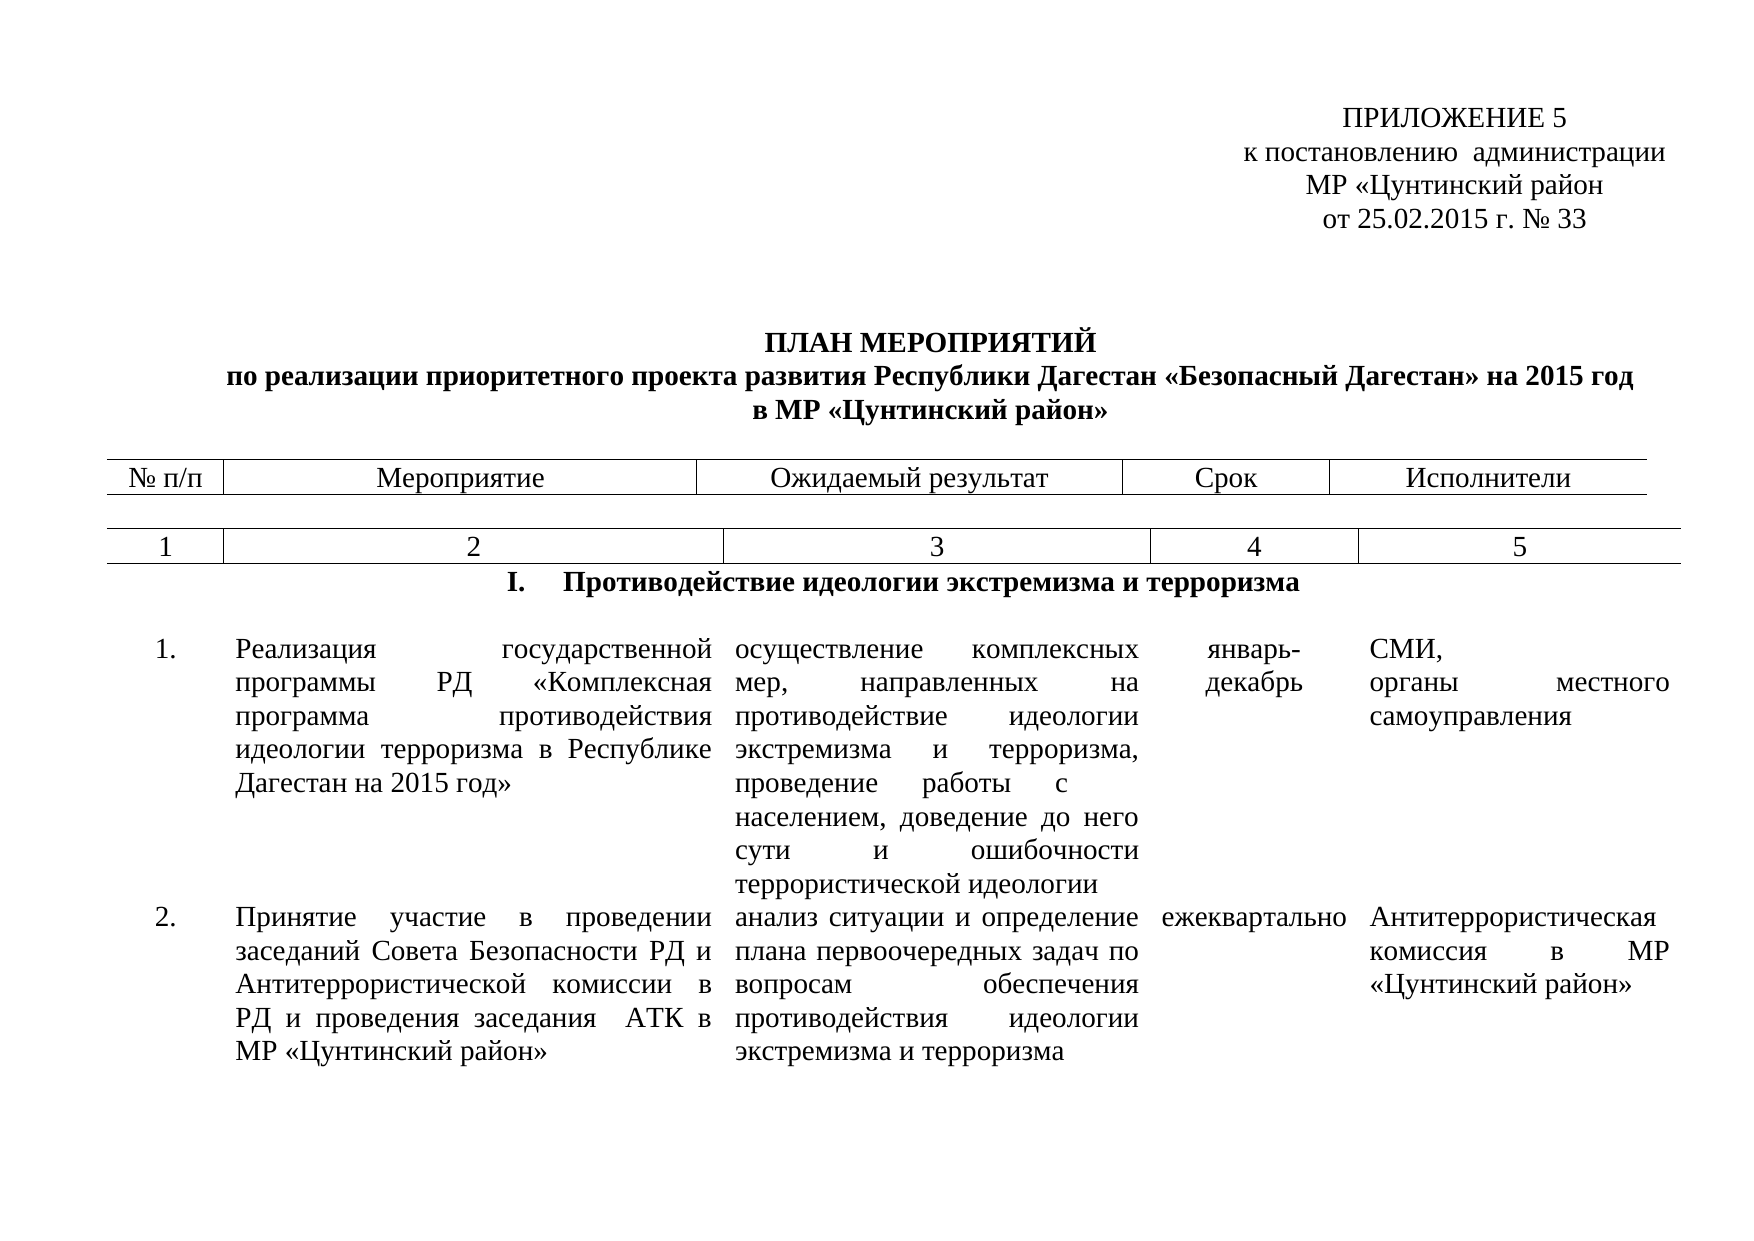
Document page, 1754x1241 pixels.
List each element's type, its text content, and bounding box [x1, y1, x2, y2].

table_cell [1358, 899, 1681, 1134]
table_cell Реализация государственной программы РД «Комплексная программа противодействия идеологии терроризма в Республике Дагестан на 2015 год» [224, 631, 723, 899]
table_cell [724, 899, 1150, 1134]
text от 25.02.2015 г. № 33 [1226, 201, 1683, 234]
text ПЛАН МЕРОПРИЯТИЙ [118, 325, 1683, 358]
table_cell 2. [107, 899, 224, 1134]
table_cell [224, 899, 723, 1134]
text по реализации приоритетного проекта развития Республики Дагестан «Безопасный Дагестан» на 2015 год [118, 358, 1683, 392]
table_cell осуществление комплексных мер, направленных на противодействие идеологии экстремизма и терроризма, проведение работы с населением, доведение до него сути и ошибочности террористической идеологии [724, 631, 1150, 899]
table_header 5 [1359, 529, 1681, 563]
text в МР «Цунтинский район» [118, 392, 1683, 426]
table_header 4 [1151, 529, 1358, 563]
table_cell 1. [107, 631, 224, 899]
table_header Срок [1123, 460, 1329, 494]
table_header 3 [724, 529, 1150, 563]
table_header Ожидаемый результат [697, 460, 1122, 494]
table_cell январь-декабрь [1150, 631, 1358, 899]
table_cell СМИ, органы местного самоуправления [1358, 631, 1681, 899]
table_header Мероприятие [224, 460, 696, 494]
table_header № п/п [107, 460, 223, 494]
table_cell Противодействие идеологии экстремизма и терроризма [107, 564, 1681, 631]
text ПРИЛОЖЕНИЕ 5 [1226, 100, 1683, 134]
table_header Исполнители [1330, 460, 1647, 494]
table_header 1 [107, 529, 223, 563]
table_cell ежеквартально [1150, 899, 1358, 1134]
text к постановлению администрации МР «Цунтинский район [1226, 134, 1683, 201]
table_header 2 [224, 529, 723, 563]
